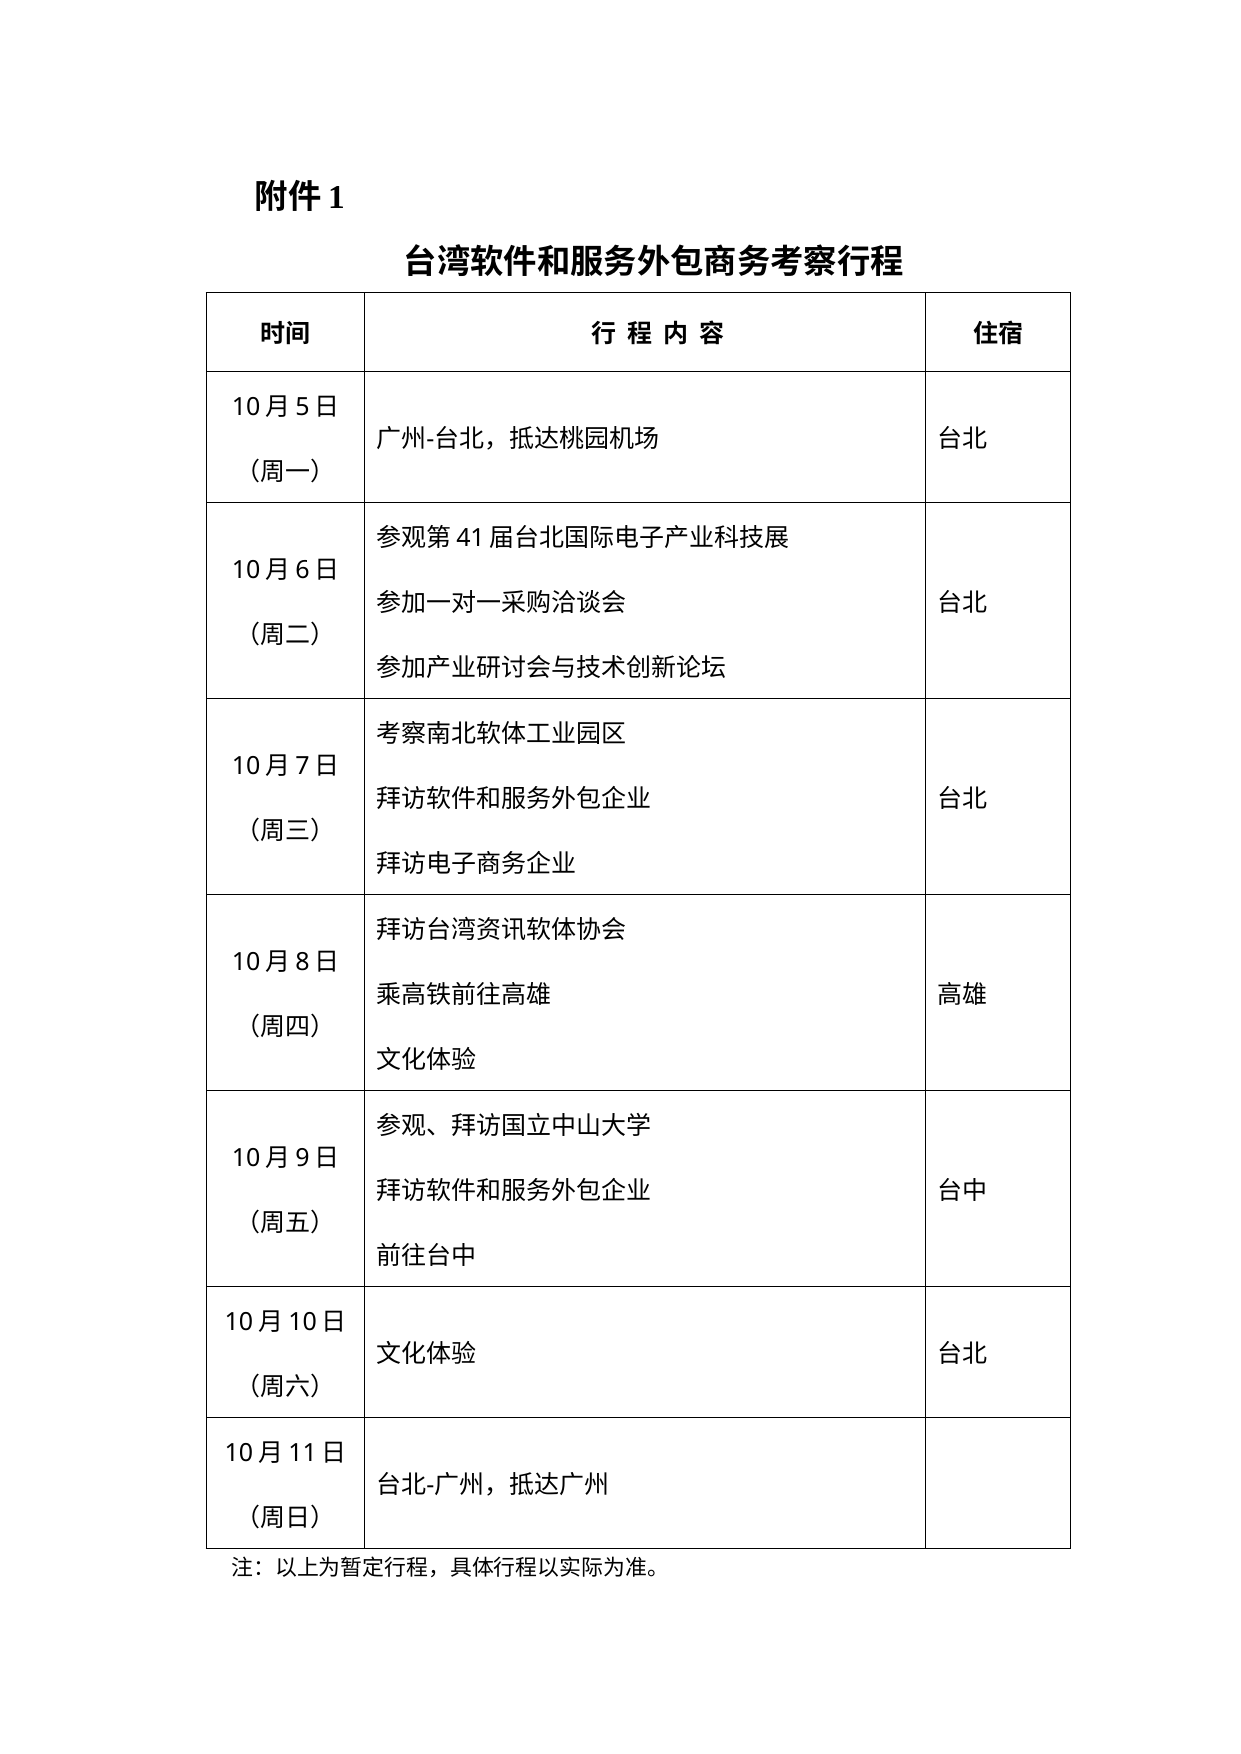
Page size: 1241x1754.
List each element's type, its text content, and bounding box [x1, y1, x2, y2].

table_cell 文化体验 [365, 1287, 925, 1417]
table_cell [926, 1418, 1070, 1548]
table_cell 高雄 [926, 895, 1070, 1090]
table_cell 10月5日 （周一） [207, 372, 364, 502]
table_header 时间 [207, 293, 364, 371]
table_cell 广州-台北，抵达桃园机场 [365, 372, 925, 502]
table_cell 考察南北软体工业园区 拜访软件和服务外包企业 拜访电子商务企业 [365, 699, 925, 894]
table_cell 台北 [926, 503, 1070, 698]
text 注：以上为暂定行程，具体行程以实际为准。 [187, 1549, 1053, 1582]
table_cell 10月8日 （周四） [207, 895, 364, 1090]
table_cell 10月7日 （周三） [207, 699, 364, 894]
table_cell 台北-广州，抵达广州 [365, 1418, 925, 1548]
table_cell 参观第41届台北国际电子产业科技展 参加一对一采购洽谈会 参加产业研讨会与技术创新论坛 [365, 503, 925, 698]
table_cell 台北 [926, 699, 1070, 894]
table_cell 10月11日 （周日） [207, 1418, 364, 1548]
table_cell 10月6日 （周二） [207, 503, 364, 698]
text 附件1 [187, 162, 1053, 227]
table_cell 拜访台湾资讯软体协会 乘高铁前往高雄 文化体验 [365, 895, 925, 1090]
table_cell 10月9日 （周五） [207, 1091, 364, 1286]
table_cell 参观、拜访国立中山大学 拜访软件和服务外包企业 前往台中 [365, 1091, 925, 1286]
table_cell 10月10日 （周六） [207, 1287, 364, 1417]
table_header 行 程 内 容 [365, 293, 925, 371]
table_cell 台北 [926, 372, 1070, 502]
text 台湾软件和服务外包商务考察行程 [187, 227, 1053, 292]
table_cell 台中 [926, 1091, 1070, 1286]
table_header 住宿 [926, 293, 1070, 371]
table_cell 台北 [926, 1287, 1070, 1417]
